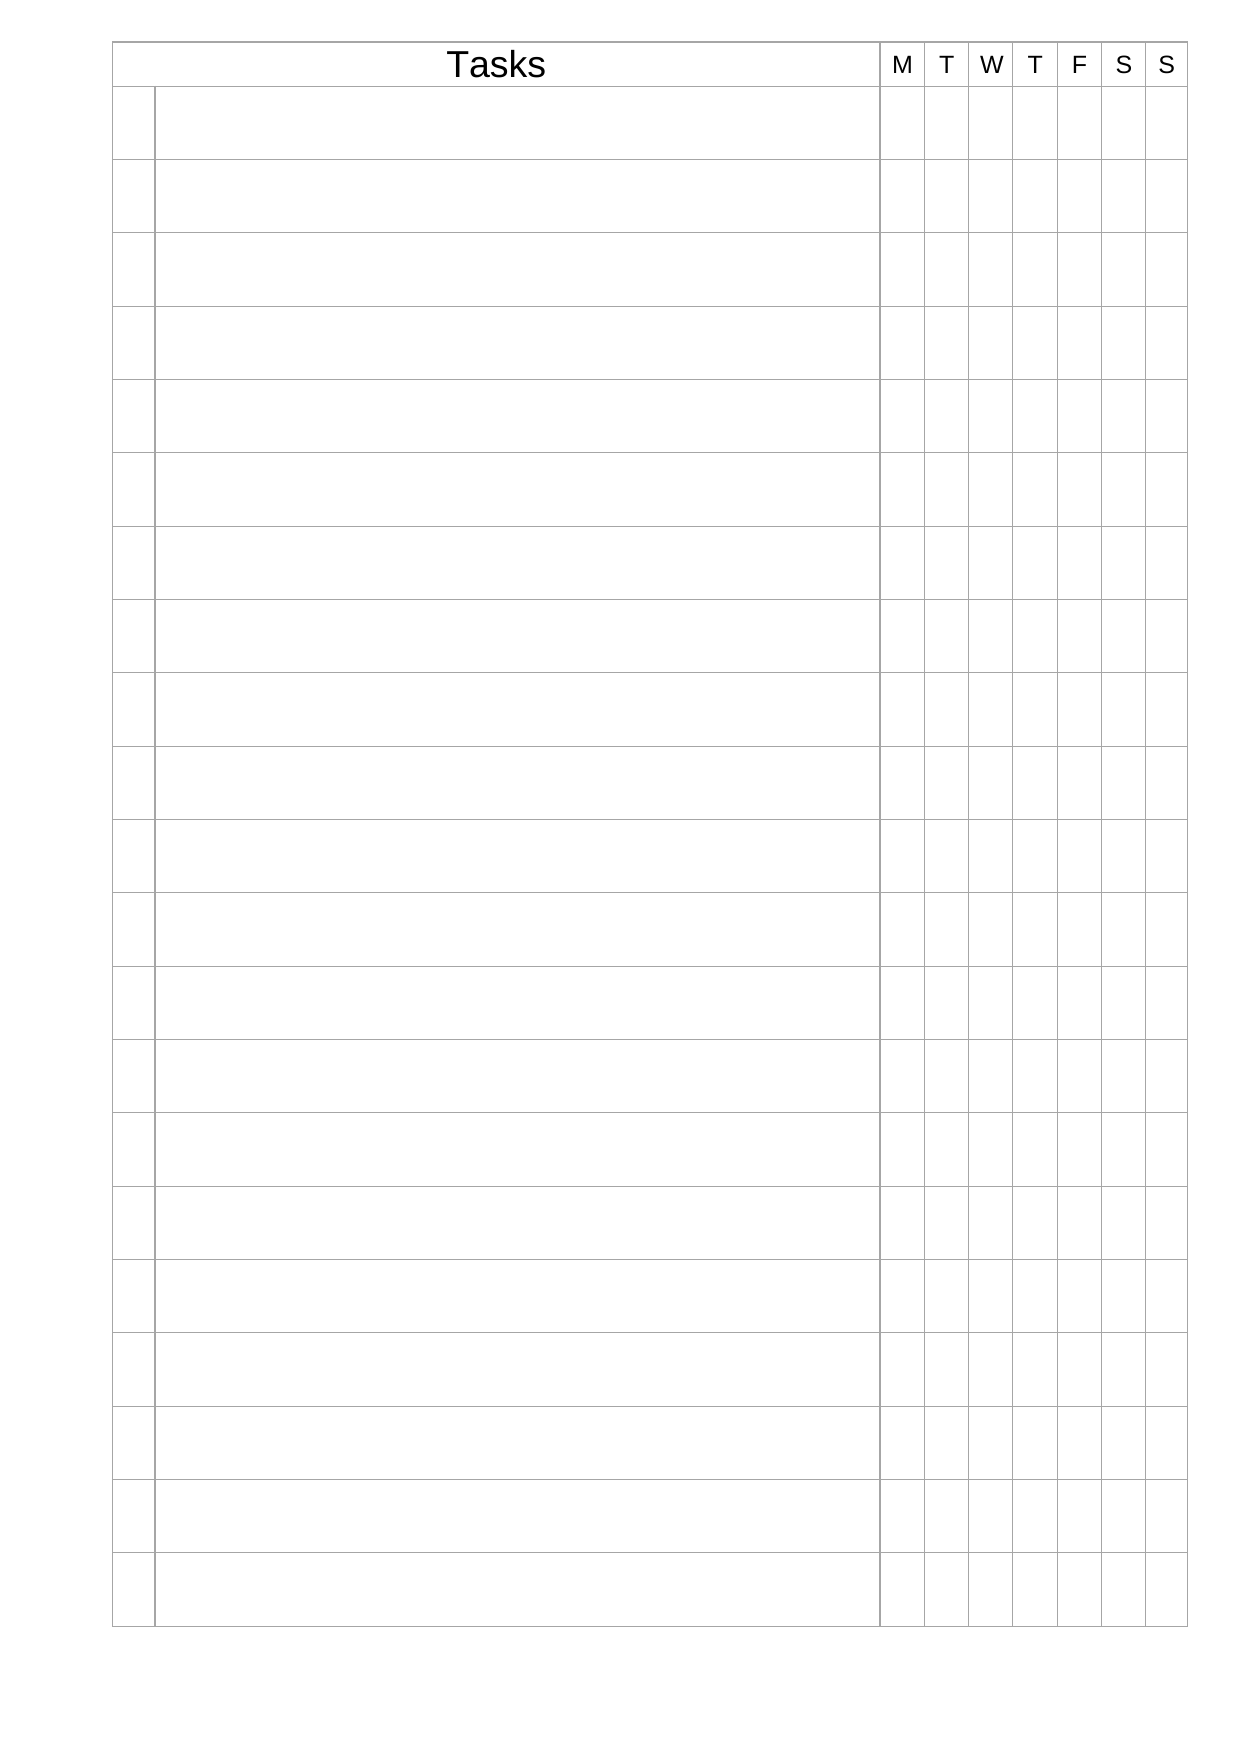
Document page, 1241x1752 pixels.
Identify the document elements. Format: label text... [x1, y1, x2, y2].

table_cell [113, 893, 154, 966]
table_cell [113, 453, 154, 526]
table_cell [156, 600, 879, 672]
table_cell [1013, 1040, 1057, 1112]
table_cell [1102, 820, 1145, 892]
table_cell [1102, 967, 1145, 1039]
table_cell [156, 380, 879, 452]
table_cell [969, 307, 1012, 379]
table_cell [969, 1260, 1012, 1332]
table_cell [156, 233, 879, 306]
table_cell [1102, 1553, 1145, 1626]
table_cell [1058, 673, 1101, 746]
table_header S [1102, 43, 1145, 86]
table_cell [1146, 1187, 1187, 1259]
table_cell [881, 307, 924, 379]
table_cell [1058, 160, 1101, 232]
table_header S [1146, 43, 1187, 86]
table_cell [925, 87, 968, 159]
table_cell [1102, 160, 1145, 232]
table_cell [881, 600, 924, 672]
table_cell [969, 673, 1012, 746]
table_cell [1058, 380, 1101, 452]
table_cell [1058, 1407, 1101, 1479]
table_cell [113, 1480, 154, 1552]
table_cell [113, 1187, 154, 1259]
table_cell [925, 893, 968, 966]
table_cell [925, 1260, 968, 1332]
table_cell [969, 87, 1012, 159]
table_cell [156, 160, 879, 232]
table_cell [1102, 233, 1145, 306]
table_cell [925, 160, 968, 232]
table_cell [881, 87, 924, 159]
table_cell [969, 967, 1012, 1039]
table_cell [113, 1553, 154, 1626]
table_header T [925, 43, 968, 86]
table_cell [1102, 307, 1145, 379]
table_cell [156, 1187, 879, 1259]
table_cell [969, 527, 1012, 599]
table_cell [969, 1040, 1012, 1112]
table_cell [113, 1333, 154, 1406]
table_cell [113, 1040, 154, 1112]
table_cell [881, 527, 924, 599]
table_cell [1013, 527, 1057, 599]
table_cell [969, 453, 1012, 526]
table_cell [1146, 87, 1187, 159]
table_cell [156, 1407, 879, 1479]
table_cell [1146, 453, 1187, 526]
table_cell [1058, 87, 1101, 159]
table_cell [1058, 1480, 1101, 1552]
table_cell [881, 1260, 924, 1332]
table_cell [1146, 673, 1187, 746]
table_cell [1013, 600, 1057, 672]
table_cell [156, 1113, 879, 1186]
table_cell [113, 1113, 154, 1186]
table_header M [881, 43, 924, 86]
table_cell [1102, 1480, 1145, 1552]
table_cell [1146, 380, 1187, 452]
table_cell [1146, 1113, 1187, 1186]
table_cell [1146, 1480, 1187, 1552]
table_cell [969, 1480, 1012, 1552]
table_cell [1146, 1553, 1187, 1626]
table_cell [156, 307, 879, 379]
table_cell [969, 1333, 1012, 1406]
table_cell [925, 307, 968, 379]
table_cell [113, 747, 154, 819]
table_cell [1146, 1040, 1187, 1112]
table_cell [1102, 380, 1145, 452]
table_cell [881, 747, 924, 819]
table_cell [1058, 893, 1101, 966]
table_cell [925, 1113, 968, 1186]
table_cell [1102, 1040, 1145, 1112]
table_cell [925, 747, 968, 819]
table_cell [1058, 233, 1101, 306]
table_cell [1013, 893, 1057, 966]
table_cell [881, 1407, 924, 1479]
table_cell [1058, 307, 1101, 379]
table_cell [156, 747, 879, 819]
table_cell [881, 1480, 924, 1552]
table_cell [881, 820, 924, 892]
table_cell [1058, 1040, 1101, 1112]
table_cell [156, 1553, 879, 1626]
table_cell [1102, 527, 1145, 599]
table_cell [1058, 527, 1101, 599]
table_cell [881, 967, 924, 1039]
table_cell [1146, 233, 1187, 306]
table_header W [969, 43, 1012, 86]
table_header T [1013, 43, 1057, 86]
table_cell [156, 1040, 879, 1112]
table_cell [925, 967, 968, 1039]
table_cell [1146, 1260, 1187, 1332]
table_cell [113, 87, 154, 159]
table_cell [1013, 233, 1057, 306]
table_cell [1146, 1407, 1187, 1479]
table_cell [925, 380, 968, 452]
table_cell [969, 160, 1012, 232]
table_cell [1146, 160, 1187, 232]
table_cell [1058, 820, 1101, 892]
table_cell [113, 233, 154, 306]
table_cell [969, 747, 1012, 819]
table_cell [969, 233, 1012, 306]
table_cell [1013, 1260, 1057, 1332]
table_cell [881, 673, 924, 746]
table_cell [1102, 673, 1145, 746]
table_cell [1058, 967, 1101, 1039]
table_cell [1102, 453, 1145, 526]
table_cell [1102, 600, 1145, 672]
table_cell [881, 1113, 924, 1186]
table_header F [1058, 43, 1101, 86]
table_cell [925, 1040, 968, 1112]
table_cell [1058, 1187, 1101, 1259]
table_cell [156, 967, 879, 1039]
table_cell [881, 1553, 924, 1626]
table_cell [1058, 1113, 1101, 1186]
table_cell [1102, 1407, 1145, 1479]
table_cell [156, 87, 879, 159]
table_cell [156, 1480, 879, 1552]
table_cell [113, 600, 154, 672]
table_cell [1146, 600, 1187, 672]
table_cell [156, 527, 879, 599]
table_cell [969, 1187, 1012, 1259]
table_cell [1102, 1260, 1145, 1332]
table_cell [881, 1187, 924, 1259]
table_cell [881, 160, 924, 232]
table_cell [1058, 1260, 1101, 1332]
table_cell [925, 1187, 968, 1259]
table_cell [1013, 820, 1057, 892]
table_cell [1013, 1333, 1057, 1406]
table_cell [969, 1113, 1012, 1186]
table_cell [925, 1333, 968, 1406]
table_cell [969, 893, 1012, 966]
table_cell [156, 1260, 879, 1332]
table_cell [881, 453, 924, 526]
table_cell [1013, 307, 1057, 379]
table_cell [113, 380, 154, 452]
table_cell [881, 1040, 924, 1112]
table_cell [925, 600, 968, 672]
table_cell [925, 233, 968, 306]
table_cell [1013, 967, 1057, 1039]
table_cell [925, 527, 968, 599]
table_header Tasks [113, 43, 879, 86]
table_cell [1102, 1187, 1145, 1259]
table_cell [1146, 527, 1187, 599]
table_cell [1013, 160, 1057, 232]
table_cell [113, 1260, 154, 1332]
table_cell [1013, 1407, 1057, 1479]
table_cell [1013, 380, 1057, 452]
table_cell [881, 380, 924, 452]
table_cell [1013, 673, 1057, 746]
table_cell [1013, 747, 1057, 819]
table_cell [1013, 1113, 1057, 1186]
table_cell [1146, 1333, 1187, 1406]
table_cell [156, 673, 879, 746]
table_cell [113, 160, 154, 232]
table_cell [156, 820, 879, 892]
table_cell [156, 1333, 879, 1406]
table_cell [881, 893, 924, 966]
table_cell [1146, 967, 1187, 1039]
table_cell [1102, 1113, 1145, 1186]
table_cell [1013, 1480, 1057, 1552]
table_cell [1013, 453, 1057, 526]
table_cell [1146, 893, 1187, 966]
table_cell [969, 380, 1012, 452]
table_cell [113, 820, 154, 892]
table_cell [1058, 453, 1101, 526]
table_cell [881, 1333, 924, 1406]
table_cell [881, 233, 924, 306]
table_cell [1102, 893, 1145, 966]
table_cell [1013, 87, 1057, 159]
table_cell [1058, 600, 1101, 672]
table_cell [156, 893, 879, 966]
table_cell [113, 967, 154, 1039]
table_cell [1146, 307, 1187, 379]
table_cell [113, 673, 154, 746]
table_cell [925, 673, 968, 746]
table_cell [925, 1480, 968, 1552]
table_cell [113, 1407, 154, 1479]
table_cell [1058, 1553, 1101, 1626]
table_cell [156, 453, 879, 526]
table_cell [969, 1553, 1012, 1626]
table_cell [925, 820, 968, 892]
table_cell [1102, 1333, 1145, 1406]
table_cell [925, 1553, 968, 1626]
table_cell [113, 527, 154, 599]
table_cell [1146, 820, 1187, 892]
table_cell [969, 820, 1012, 892]
table_cell [1102, 747, 1145, 819]
table_cell [113, 307, 154, 379]
table_cell [1058, 1333, 1101, 1406]
table_cell [925, 453, 968, 526]
table_cell [1058, 747, 1101, 819]
table_cell [969, 600, 1012, 672]
table_cell [925, 1407, 968, 1479]
table_cell [1102, 87, 1145, 159]
table_cell [1013, 1187, 1057, 1259]
table_cell [969, 1407, 1012, 1479]
table_cell [1146, 747, 1187, 819]
table_cell [1013, 1553, 1057, 1626]
